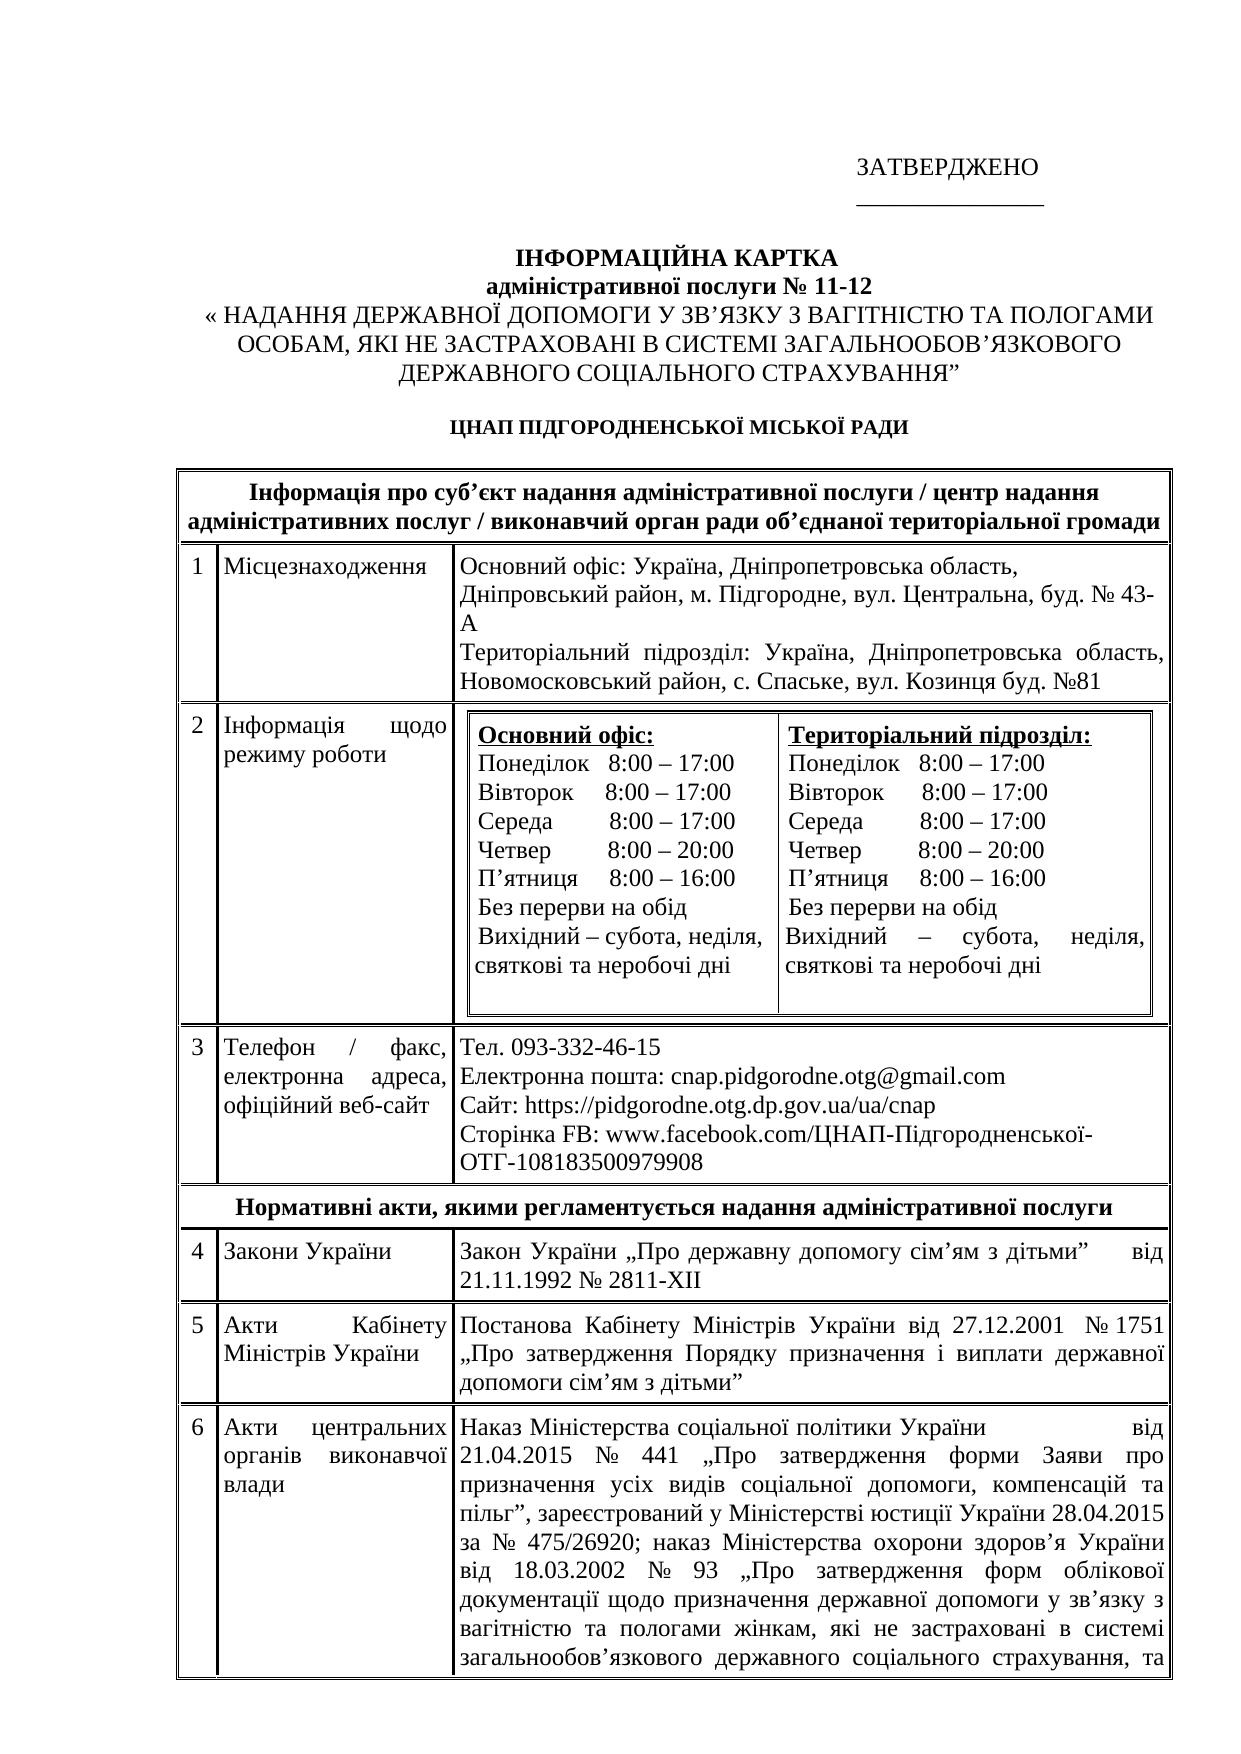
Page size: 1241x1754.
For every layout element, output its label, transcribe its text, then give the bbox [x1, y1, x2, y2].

table_cell Місцезнаходження [219, 545, 452, 701]
table_cell Телефон / факс, електронна адреса, офіційний веб-сайт [219, 1027, 452, 1182]
table_cell 6 [179, 1402, 217, 1677]
table_header Інформація про суб’єкт надання адміністративної послуги / центр надання адміністративних послуг / виконавчий орган ради об’єднаної територіальної громади [179, 472, 1169, 541]
table_cell 3 [179, 1023, 216, 1182]
text ЗАТВЕРДЖЕНО [856, 118, 1181, 180]
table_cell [217, 1406, 453, 1677]
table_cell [453, 1402, 1170, 1677]
text ІНФОРМАЦІЙНА КАРТКА [177, 243, 1181, 271]
table_cell Акти Кабінету Міністрів України [219, 1304, 452, 1402]
text « НАДАННЯ державної допомоги у зв’язку з вагітністю та пологами особам, які не застраховані в системі загальнообов’язкового державного соціального страхування” [177, 300, 1181, 386]
table_cell Постанова Кабінету Міністрів України від 27.12.2001 № 1751 „Про затвердження Порядку призначення і виплати державної допомоги сім’ям з дітьми” [455, 1300, 1170, 1402]
table_cell Основний офіс: Україна, Дніпропетровська область, Дніпровський район, м. Підгородне, вул. Центральна, буд. № 43-А Територіальний підрозділ: Україна, Дніпропетровська область, Новомосковський район, с. Спаське, вул. Козинця буд. №81 [455, 541, 1170, 701]
text адміністративної послуги № 11-12 [177, 271, 1181, 300]
table_cell 5 [179, 1300, 216, 1402]
table_cell 2 [177, 701, 217, 1023]
text ЦНАП ПІДГОРОДНЕНСЬКОЇ МІСЬКОЇ РАДИ [177, 415, 1181, 439]
table_cell Інформація щодо режиму роботи [219, 704, 452, 1023]
table_cell Тел. 093-332-46-15 Електронна пошта: cnap.pidgorodne.otg@gmail.com Сайт: https://pidgorodne.otg.dp.gov.ua/ua/cnap Сторінка FB: www.facebook.com/ЦНАП-Підгородненської- ОТГ-108183500979908 [455, 1023, 1170, 1182]
table_cell Закон України „Про державну допомогу сім’ям з дітьми” від 21.11.1992 № 2811-ХІІ [455, 1227, 1169, 1300]
text _______________ [856, 180, 1181, 209]
table_cell Закони України [219, 1230, 452, 1300]
table_cell [453, 701, 1171, 1023]
table_cell 1 [179, 541, 216, 701]
table_cell Нормативні акти, якими регламентується надання адміністративної послуги [179, 1183, 1170, 1227]
table_cell 4 [179, 1227, 216, 1300]
